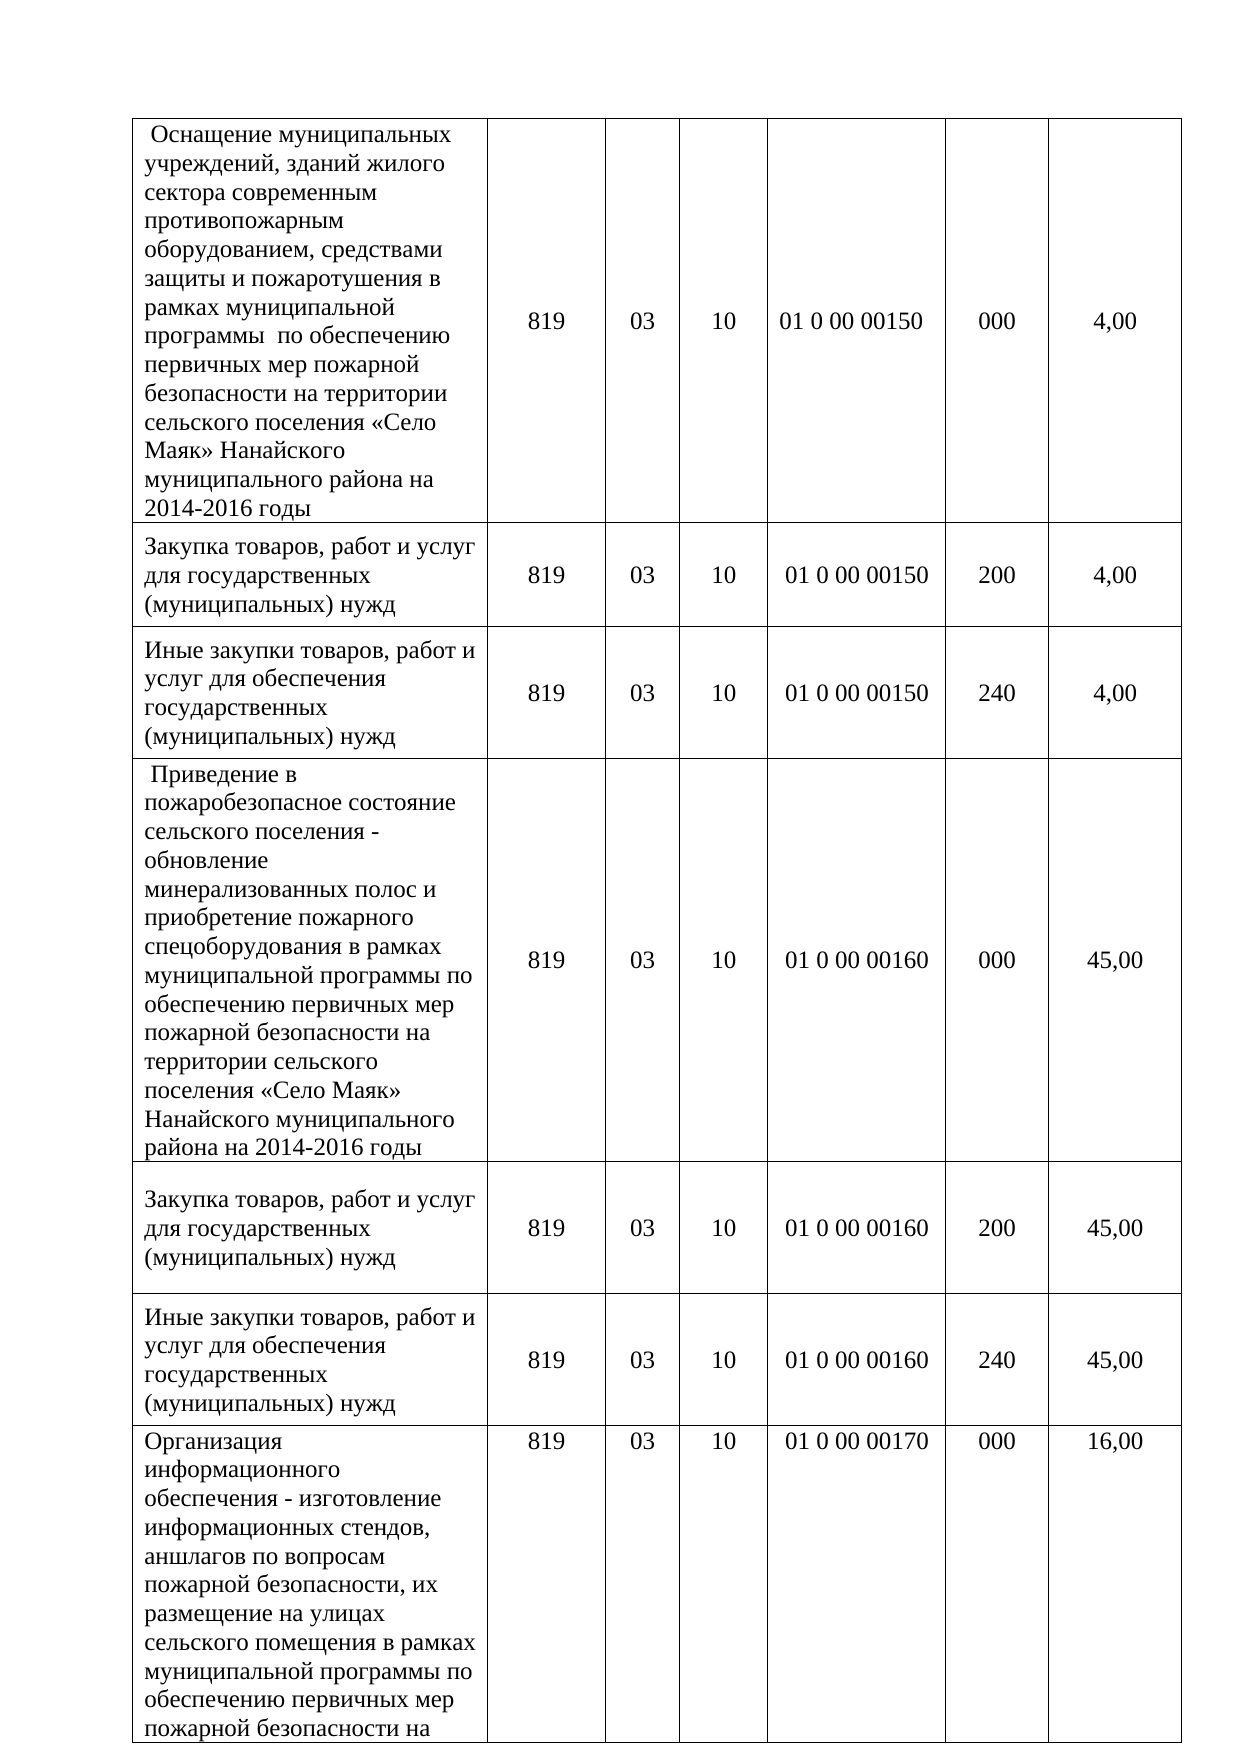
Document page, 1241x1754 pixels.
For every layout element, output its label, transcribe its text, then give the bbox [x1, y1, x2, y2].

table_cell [133, 1426, 487, 1742]
table_cell 01 0 00 00150 [768, 627, 945, 758]
table_cell 4,00 [1049, 119, 1181, 522]
table_cell 45,00 [1049, 759, 1181, 1161]
table_cell 10 [680, 1162, 767, 1293]
table_cell 01 0 00 00160 [768, 1294, 945, 1425]
table_cell 819 [488, 1426, 605, 1742]
table_cell 03 [606, 627, 679, 758]
table_cell 200 [946, 523, 1048, 626]
table_cell 10 [680, 1294, 767, 1425]
table_cell 4,00 [1049, 523, 1181, 626]
table_cell 03 [606, 759, 679, 1161]
table_cell 4,00 [1049, 627, 1181, 758]
table_cell 819 [488, 119, 605, 522]
table_cell 45,00 [1049, 1162, 1181, 1293]
table_cell 819 [488, 759, 605, 1161]
table_cell 200 [946, 1162, 1048, 1293]
table_cell Закупка товаров, работ и услуг для государственных (муниципальных) нужд [133, 1162, 487, 1293]
table_cell Иные закупки товаров, работ и услуг для обеспечения государственных (муниципальных) нужд [133, 627, 487, 758]
table_cell Закупка товаров, работ и услуг для государственных (муниципальных) нужд [133, 523, 487, 626]
table_cell 03 [606, 119, 679, 522]
table_cell 01 0 00 00170 [768, 1426, 945, 1742]
table_cell 01 0 00 00160 [768, 759, 945, 1161]
table_cell 03 [606, 1294, 679, 1425]
table_cell 01 0 00 00150 [768, 523, 945, 626]
table_cell 819 [488, 1162, 605, 1293]
table_cell 03 [606, 1162, 679, 1293]
table_cell 819 [488, 1294, 605, 1425]
table_cell 000 [946, 119, 1048, 522]
table_cell Приведение в пожаробезопасное состояние сельского поселения - обновление минерализованных полос и приобретение пожарного спецоборудования в рамках муниципальной программы по обеспечению первичных мер пожарной безопасности на территории сельского поселения «Село Маяк» Нанайского муниципального района на 2014-2016 годы [133, 759, 487, 1161]
table_cell 10 [680, 119, 767, 522]
table_cell 16,00 [1049, 1426, 1181, 1742]
table_cell 10 [680, 523, 767, 626]
table_cell 03 [606, 523, 679, 626]
table_cell 01 0 00 00150 [768, 119, 945, 522]
table_cell 240 [946, 627, 1048, 758]
table_cell Иные закупки товаров, работ и услуг для обеспечения государственных (муниципальных) нужд [133, 1294, 487, 1425]
table_cell 240 [946, 1294, 1048, 1425]
table_cell 819 [488, 627, 605, 758]
table_cell 01 0 00 00160 [768, 1162, 945, 1293]
table_cell 000 [946, 1426, 1048, 1742]
table_cell 10 [680, 759, 767, 1161]
table_cell 000 [946, 759, 1048, 1161]
table_cell 10 [680, 1426, 767, 1742]
table_cell 45,00 [1049, 1294, 1181, 1425]
table_cell 03 [606, 1426, 679, 1742]
table_cell 819 [488, 523, 605, 626]
table_cell Оснащение муниципальных учреждений, зданий жилого сектора современным противопожарным оборудованием, средствами защиты и пожаротушения в рамках муниципальной программы по обеспечению первичных мер пожарной безопасности на территории сельского поселения «Село Маяк» Нанайского муниципального района на 2014-2016 годы [133, 119, 487, 522]
table_cell 10 [680, 627, 767, 758]
